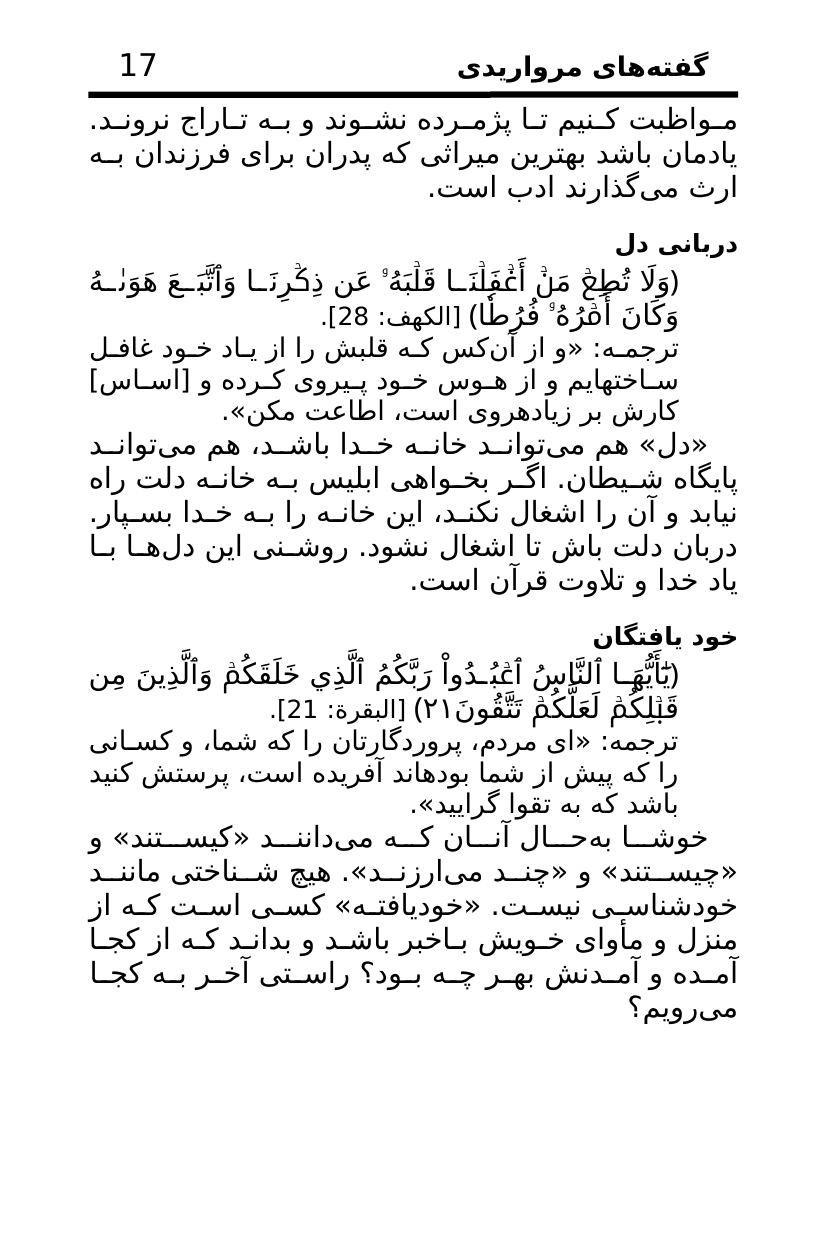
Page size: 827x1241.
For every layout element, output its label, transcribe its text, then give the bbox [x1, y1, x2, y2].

text خوشا به‌حال آنان که می‌دانند «کیستند» و «چیستند» و «چند می‌ارزند». هیچ شناختی مانند خودشناسی نیست. «خودیافته» کسی است که از منزل و مأوای خویش باخبر باشد و بداند که از کجا آمده و آمدنش بهر چه بود؟ راستی آخر به کجا می‌رویم؟ [89, 820, 738, 1024]
text خود یافتگان [89, 622, 738, 651]
text ترجمه: «و از آن‌كس كه قلبش را از ياد خود غافل ساخته‏ايم و از هوس خود پيروى كرده و [اساس‏] كارش بر زياده‏روى است، اطاعت مكن». [89, 333, 679, 427]
text دربانی دل [89, 229, 738, 258]
text ﴿يَٰٓأَيُّهَا ٱلنَّاسُ ٱعۡبُدُواْ رَبَّكُمُ ٱلَّذِي خَلَقَكُمۡ وَٱلَّذِينَ مِن قَبۡلِكُمۡ لَعَلَّكُمۡ تَتَّقُونَ٢١﴾ [البقرة: 21]. [89, 657, 679, 725]
text «دل» هم می‌تواند خانه خدا باشد، هم می‌تواند پایگاه شیطان. اگر بخواهی ابلیس به خانه دلت راه نیابد و آن را اشغال نکند، این خانه را به خدا بسپار. دربان دلت باش تا اشغال نشود. روشنی این دل‌ها با یاد خدا و تلاوت قرآن است. [89, 427, 738, 597]
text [89, 102, 738, 204]
text ﴿وَلَا تُطِعۡ مَنۡ أَغۡفَلۡنَا قَلۡبَهُۥ عَن ذِكۡرِنَا وَٱتَّبَعَ هَوَىٰهُ وَكَانَ أَمۡرُهُۥ فُرُطٗا﴾ [الكهف: 28]. [89, 265, 679, 333]
text ترجمه: «اى مردم، پروردگارتان را كه شما، و كسانى را كه پيش از شما بوده‏اند آفريده است، پرستش كنيد باشد كه به تقوا گراييد». [89, 725, 679, 820]
